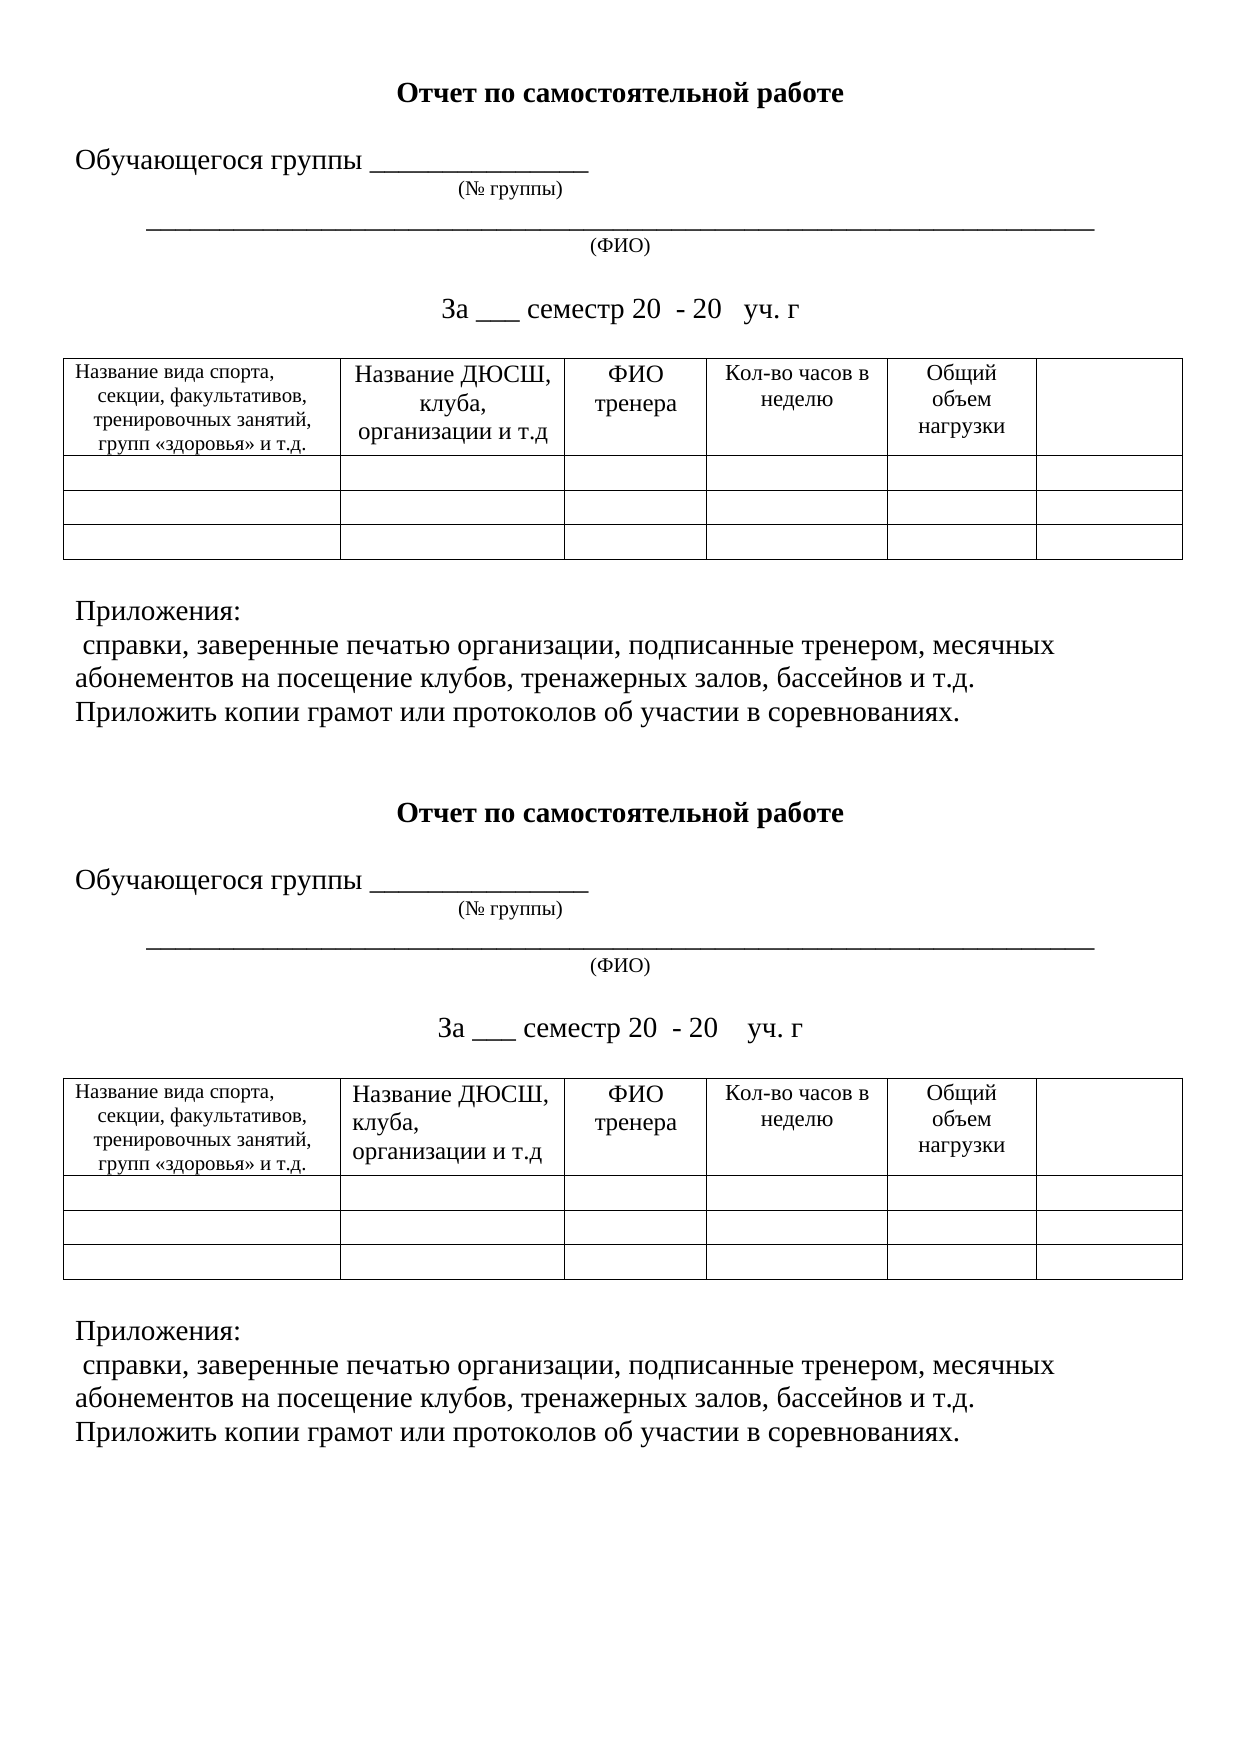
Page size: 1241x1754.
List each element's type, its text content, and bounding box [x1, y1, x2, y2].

table_cell [341, 1176, 564, 1209]
table_cell [888, 1176, 1036, 1209]
table_cell [64, 1245, 340, 1279]
table_cell [565, 456, 706, 490]
table_header Кол-во часов в неделю [707, 1079, 887, 1175]
table_header [1037, 1079, 1182, 1175]
text Приложения: [75, 1313, 1165, 1347]
table_header Название вида спорта, секции, факультативов, тренировочных занятий, групп «здоровья» и т.д. [64, 1079, 340, 1175]
table_header Название ДЮСШ, клуба, организации и т.д [341, 1079, 564, 1175]
text (№ группы) [75, 176, 1165, 200]
text (ФИО) [75, 233, 1165, 257]
table_cell [64, 491, 340, 524]
text За ___ семестр 20 - 20 уч. г [75, 1011, 1165, 1044]
text _________________________________________________________________ [75, 200, 1165, 233]
table_cell [64, 1176, 340, 1209]
text (№ группы) [75, 895, 1165, 919]
text Приложить копии грамот или протоколов об участии в соревнованиях. [75, 1414, 1165, 1447]
table_cell [565, 1211, 706, 1244]
text Отчет по самостоятельной работе [75, 75, 1165, 108]
table_cell [565, 491, 706, 524]
table_cell [707, 491, 887, 524]
table_cell [707, 456, 887, 490]
table_cell [888, 1245, 1036, 1279]
table_cell [707, 1211, 887, 1244]
table_cell [341, 491, 564, 524]
table_cell [888, 491, 1036, 524]
table_header Общий объем нагрузки [888, 1079, 1036, 1175]
table_cell [565, 1176, 706, 1209]
table_cell [1037, 1245, 1182, 1279]
text Приложить копии грамот или протоколов об участии в соревнованиях. [75, 694, 1165, 728]
table_header [1037, 359, 1182, 455]
table_cell [888, 525, 1036, 559]
table_cell [1037, 491, 1182, 524]
table_cell [707, 1245, 887, 1279]
table_cell [1037, 1211, 1182, 1244]
table_cell [565, 525, 706, 559]
table_header ФИО тренера [565, 1079, 706, 1175]
text Обучающегося группы _______________ [75, 142, 1165, 176]
table_cell [64, 456, 340, 490]
text _________________________________________________________________ [75, 919, 1165, 953]
table_header ФИО тренера [565, 359, 706, 455]
table_header Общий объем нагрузки [888, 359, 1036, 455]
text Приложения: [75, 593, 1165, 627]
table_cell [1037, 525, 1182, 559]
table_cell [64, 1211, 340, 1244]
table_cell [341, 525, 564, 559]
text (ФИО) [75, 953, 1165, 977]
table_header Название ДЮСШ, клуба, организации и т.д [341, 359, 564, 455]
text справки, заверенные печатью организации, подписанные тренером, месячных абонементов на посещение клубов, тренажерных залов, бассейнов и т.д. [75, 627, 1165, 694]
table_header Кол-во часов в неделю [707, 359, 887, 455]
table_cell [341, 456, 564, 490]
table_cell [64, 525, 340, 559]
table_cell [707, 1176, 887, 1209]
table_cell [1037, 456, 1182, 490]
text Обучающегося группы _______________ [75, 862, 1165, 895]
table_cell [341, 1211, 564, 1244]
text Отчет по самостоятельной работе [75, 795, 1165, 828]
text справки, заверенные печатью организации, подписанные тренером, месячных абонементов на посещение клубов, тренажерных залов, бассейнов и т.д. [75, 1347, 1165, 1414]
table_cell [888, 456, 1036, 490]
table_cell [565, 1245, 706, 1279]
table_cell [888, 1211, 1036, 1244]
table_header Название вида спорта, секции, факультативов, тренировочных занятий, групп «здоровья» и т.д. [64, 359, 340, 455]
table_cell [1037, 1176, 1182, 1209]
text За ___ семестр 20 - 20 уч. г [75, 291, 1165, 324]
table_cell [707, 525, 887, 559]
table_cell [341, 1245, 564, 1279]
